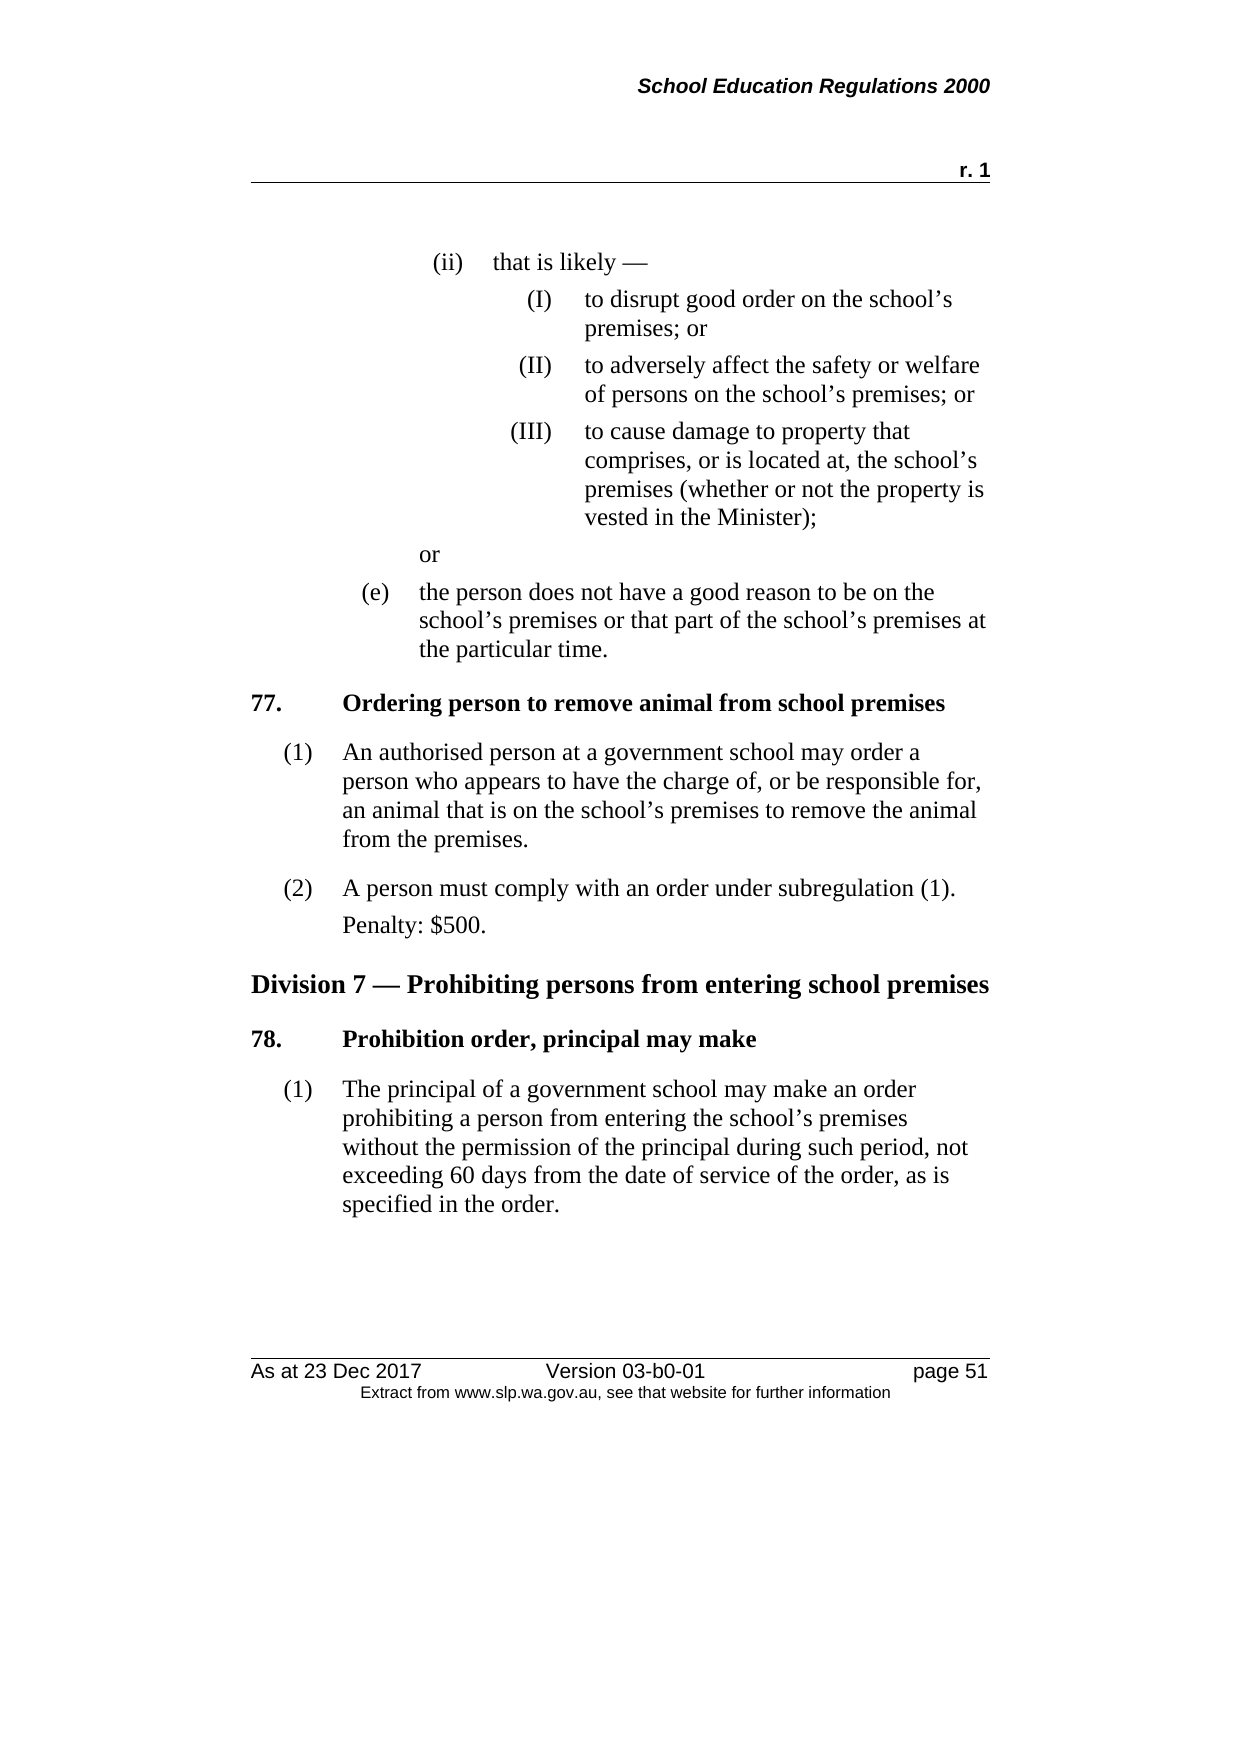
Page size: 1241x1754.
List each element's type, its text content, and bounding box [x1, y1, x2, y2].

text (II) to adversely affect the safety or welfare of persons on the school’s premises; or [251, 350, 990, 408]
subtitle 78. Prohibition order, principal may make [251, 1024, 990, 1053]
text (2) A person must comply with an order under subregulation (1). [251, 873, 990, 902]
text (I) to disrupt good order on the school’s premises; or [251, 284, 990, 342]
subtitle 77. Ordering person to remove animal from school premises [251, 688, 990, 717]
subtitle Division 7 — Prohibiting persons from entering school premises [251, 968, 990, 999]
text (1) The principal of a government school may make an order prohibiting a person from entering the school’s premises without the permission of the principal during such period, not exceeding 60 days from the date of service of the order, as is specified in the order. [251, 1074, 990, 1218]
text (III) to cause damage to property that comprises, or is located at, the school’s premises (whether or not the property is vested in the Minister); [251, 416, 990, 531]
text (1) An authorised person at a government school may order a person who appears to have the charge of, or be responsible for, an animal that is on the school’s premises to remove the animal from the premises. [251, 737, 990, 852]
text (e) the person does not have a good reason to be on the school’s premises or that part of the school’s premises at the particular time. [251, 577, 990, 663]
text (ii) that is likely — [251, 247, 990, 276]
text Penalty: $500. [251, 910, 990, 939]
text or [251, 539, 990, 568]
